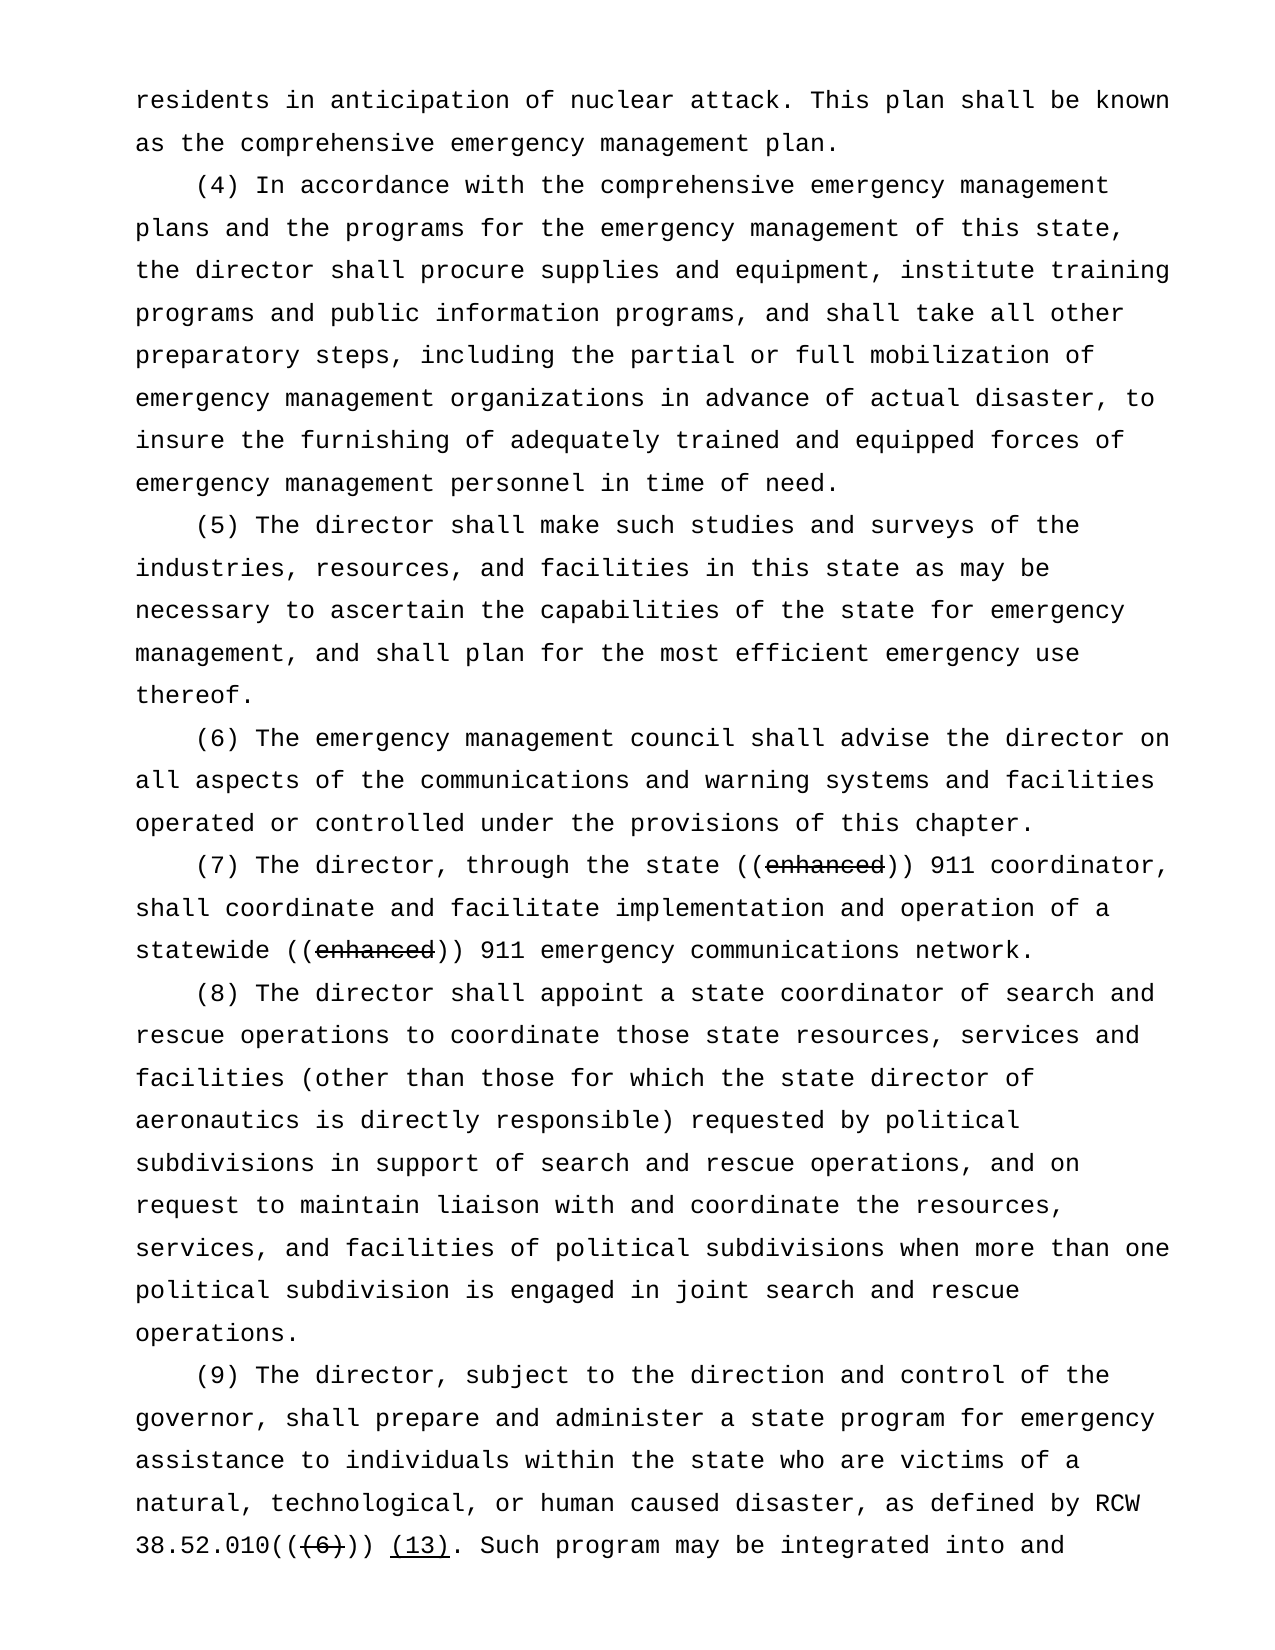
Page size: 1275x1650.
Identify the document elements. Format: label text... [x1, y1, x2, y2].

text (7) The director, through the state ((enhanced)) 911 coordinator, shall coordinate and facilitate implementation and operation of a statewide ((enhanced)) 911 emergency communications network. [135, 840, 1170, 967]
text (4) In accordance with the comprehensive emergency management plans and the programs for the emergency management of this state, the director shall procure supplies and equipment, institute training programs and public information programs, and shall take all other preparatory steps, including the partial or full mobilization of emergency management organizations in advance of actual disaster, to insure the furnishing of adequately trained and equipped forces of emergency management personnel in time of need. [135, 160, 1170, 500]
text (6) The emergency management council shall advise the director on all aspects of the communications and warning systems and facilities operated or controlled under the provisions of this chapter. [135, 712, 1170, 840]
text (5) The director shall make such studies and surveys of the industries, resources, and facilities in this state as may be necessary to ascertain the capabilities of the state for emergency management, and shall plan for the most efficient emergency use thereof. [135, 500, 1170, 712]
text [135, 1350, 1170, 1562]
text (8) The director shall appoint a state coordinator of search and rescue operations to coordinate those state resources, services and facilities (other than those for which the state director of aeronautics is directly responsible) requested by political subdivisions in support of search and rescue operations, and on request to maintain liaison with and coordinate the resources, services, and facilities of political subdivisions when more than one political subdivision is engaged in joint search and rescue operations. [135, 967, 1170, 1350]
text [135, 75, 1170, 160]
